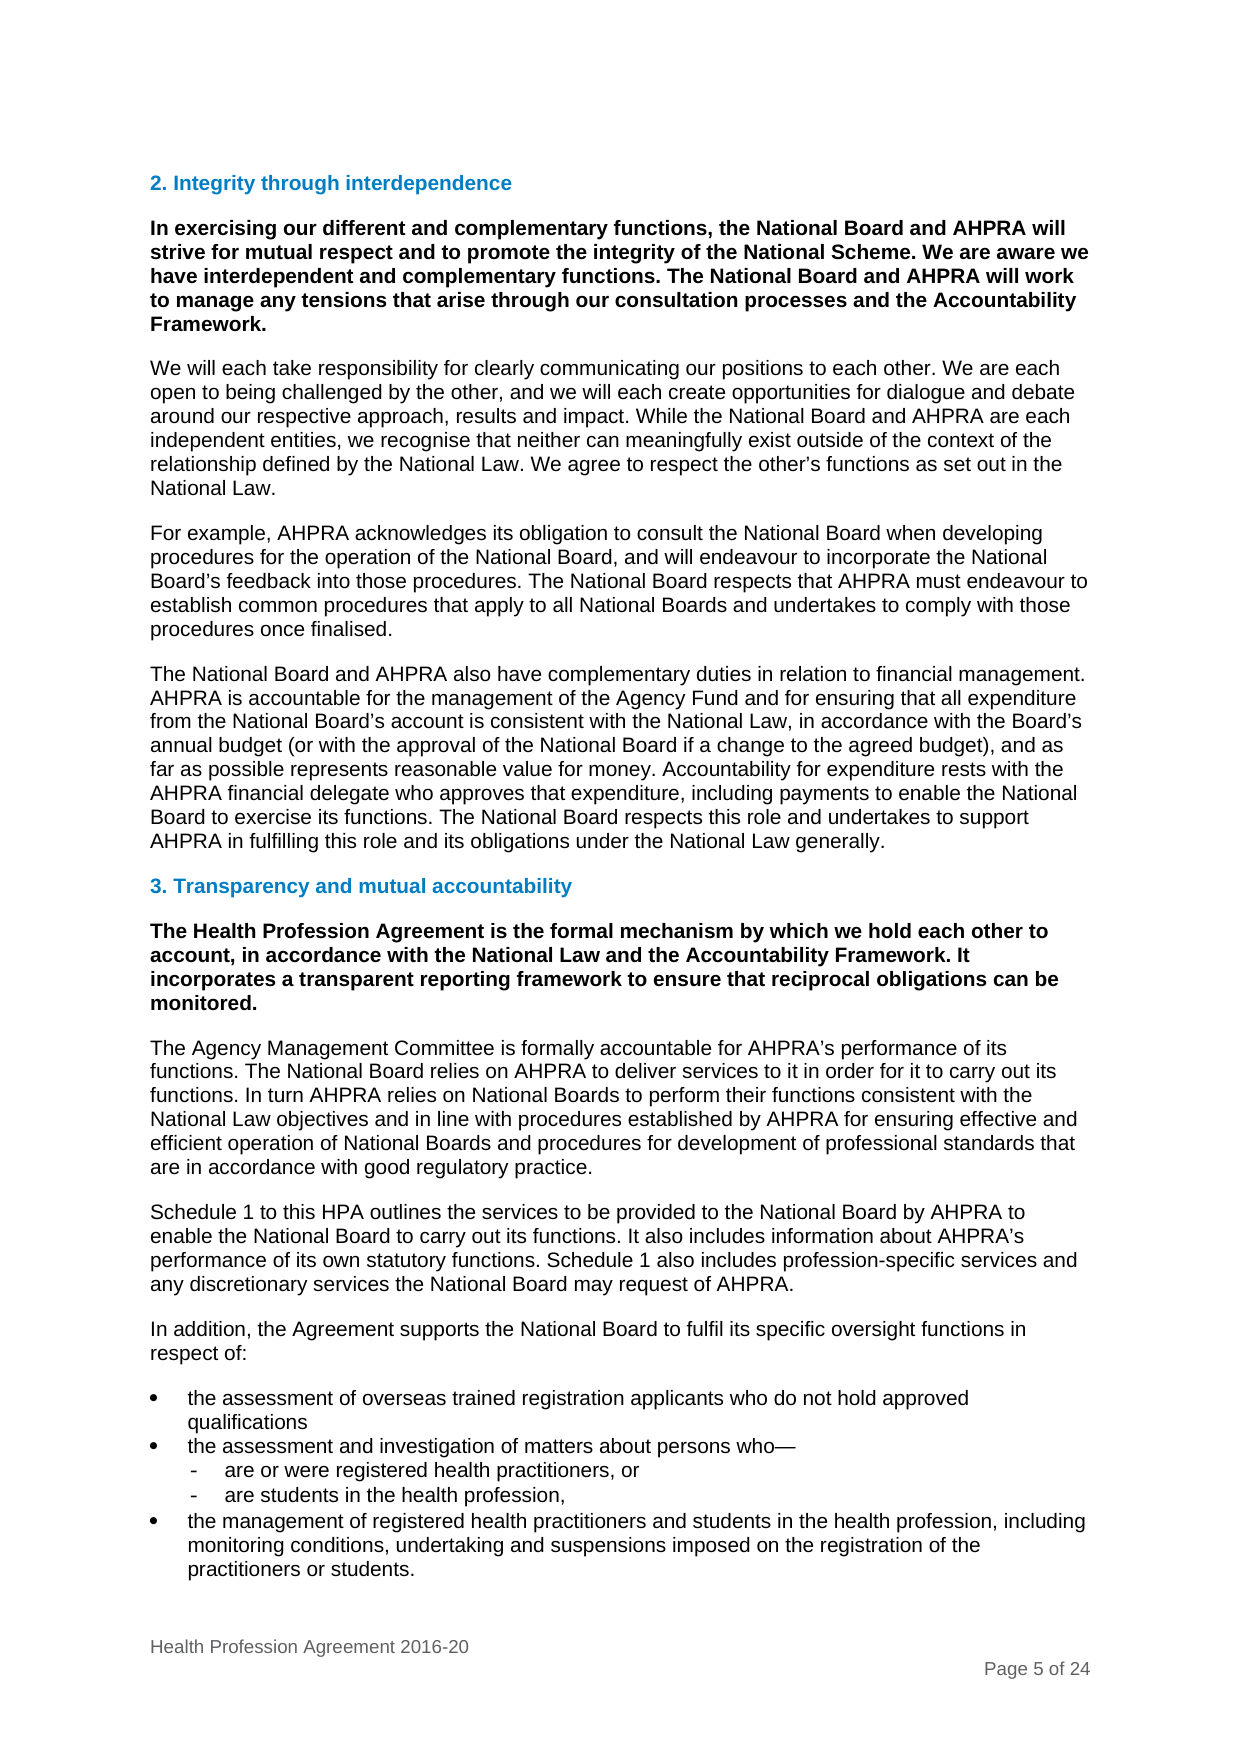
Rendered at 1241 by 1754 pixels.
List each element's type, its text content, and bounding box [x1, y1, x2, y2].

subtitle 3. Transparency and mutual accountability [150, 874, 1090, 898]
list the management of registered health practitioners and students in the health profession, including monitoring conditions, undertaking and suspensions imposed on the registration of the practitioners or students. [150, 1509, 1090, 1581]
text The Agency Management Committee is formally accountable for AHPRA’s performance of its functions. The National Board relies on AHPRA to deliver services to it in order for it to carry out its functions. In turn AHPRA relies on National Boards to perform their functions consistent with the National Law objectives and in line with procedures established by AHPRA for ensuring effective and efficient operation of National Boards and procedures for development of professional standards that are in accordance with good regulatory practice. [150, 1035, 1090, 1179]
text In addition, the Agreement supports the National Board to fulfil its specific oversight functions in respect of: [150, 1317, 1090, 1364]
subtitle The Health Profession Agreement is the formal mechanism by which we hold each other to account, in accordance with the National Law and the Accountability Framework. It incorporates a transparent reporting framework to ensure that reciprocal obligations can be monitored. [150, 919, 1090, 1014]
subtitle 2. Integrity through interdependence [150, 171, 1090, 195]
subtitle In exercising our different and complementary functions, the National Board and AHPRA will strive for mutual respect and to promote the integrity of the National Scheme. We are aware we have interdependent and complementary functions. The National Board and AHPRA will work to manage any tensions that arise through our consultation processes and the Accountability Framework. [150, 216, 1090, 335]
list are or were registered health practitioners, or [187, 1457, 1090, 1483]
list are students in the health profession, [187, 1483, 1090, 1509]
list the assessment and investigation of matters about persons who— [150, 1433, 1090, 1457]
text We will each take responsibility for clearly communicating our positions to each other. We are each open to being challenged by the other, and we will each create opportunities for dialogue and debate around our respective approach, results and impact. While the National Board and AHPRA are each independent entities, we recognise that neither can meaningfully exist outside of the context of the relationship defined by the National Law. We agree to respect the other’s functions as set out in the National Law. [150, 356, 1090, 500]
list the assessment of overseas trained registration applicants who do not hold approved qualifications [150, 1385, 1090, 1433]
text The National Board and AHPRA also have complementary duties in relation to financial management. AHPRA is accountable for the management of the Agency Fund and for ensuring that all expenditure from the National Board’s account is consistent with the National Law, in accordance with the Board’s annual budget (or with the approval of the National Board if a change to the agreed budget), and as far as possible represents reasonable value for money. Accountability for expenditure rests with the AHPRA financial delegate who approves that expenditure, including payments to enable the National Board to exercise its functions. The National Board respects this role and undertakes to support AHPRA in fulfilling this role and its obligations under the National Law generally. [150, 661, 1090, 853]
text Schedule 1 to this HPA outlines the services to be provided to the National Board by AHPRA to enable the National Board to carry out its functions. It also includes information about AHPRA’s performance of its own statutory functions. Schedule 1 also includes profession-specific services and any discretionary services the National Board may request of AHPRA. [150, 1200, 1090, 1296]
text For example, AHPRA acknowledges its obligation to consult the National Board when developing procedures for the operation of the National Board, and will endeavour to incorporate the National Board’s feedback into those procedures. The National Board respects that AHPRA must endeavour to establish common procedures that apply to all National Boards and undertakes to comply with those procedures once finalised. [150, 521, 1090, 641]
